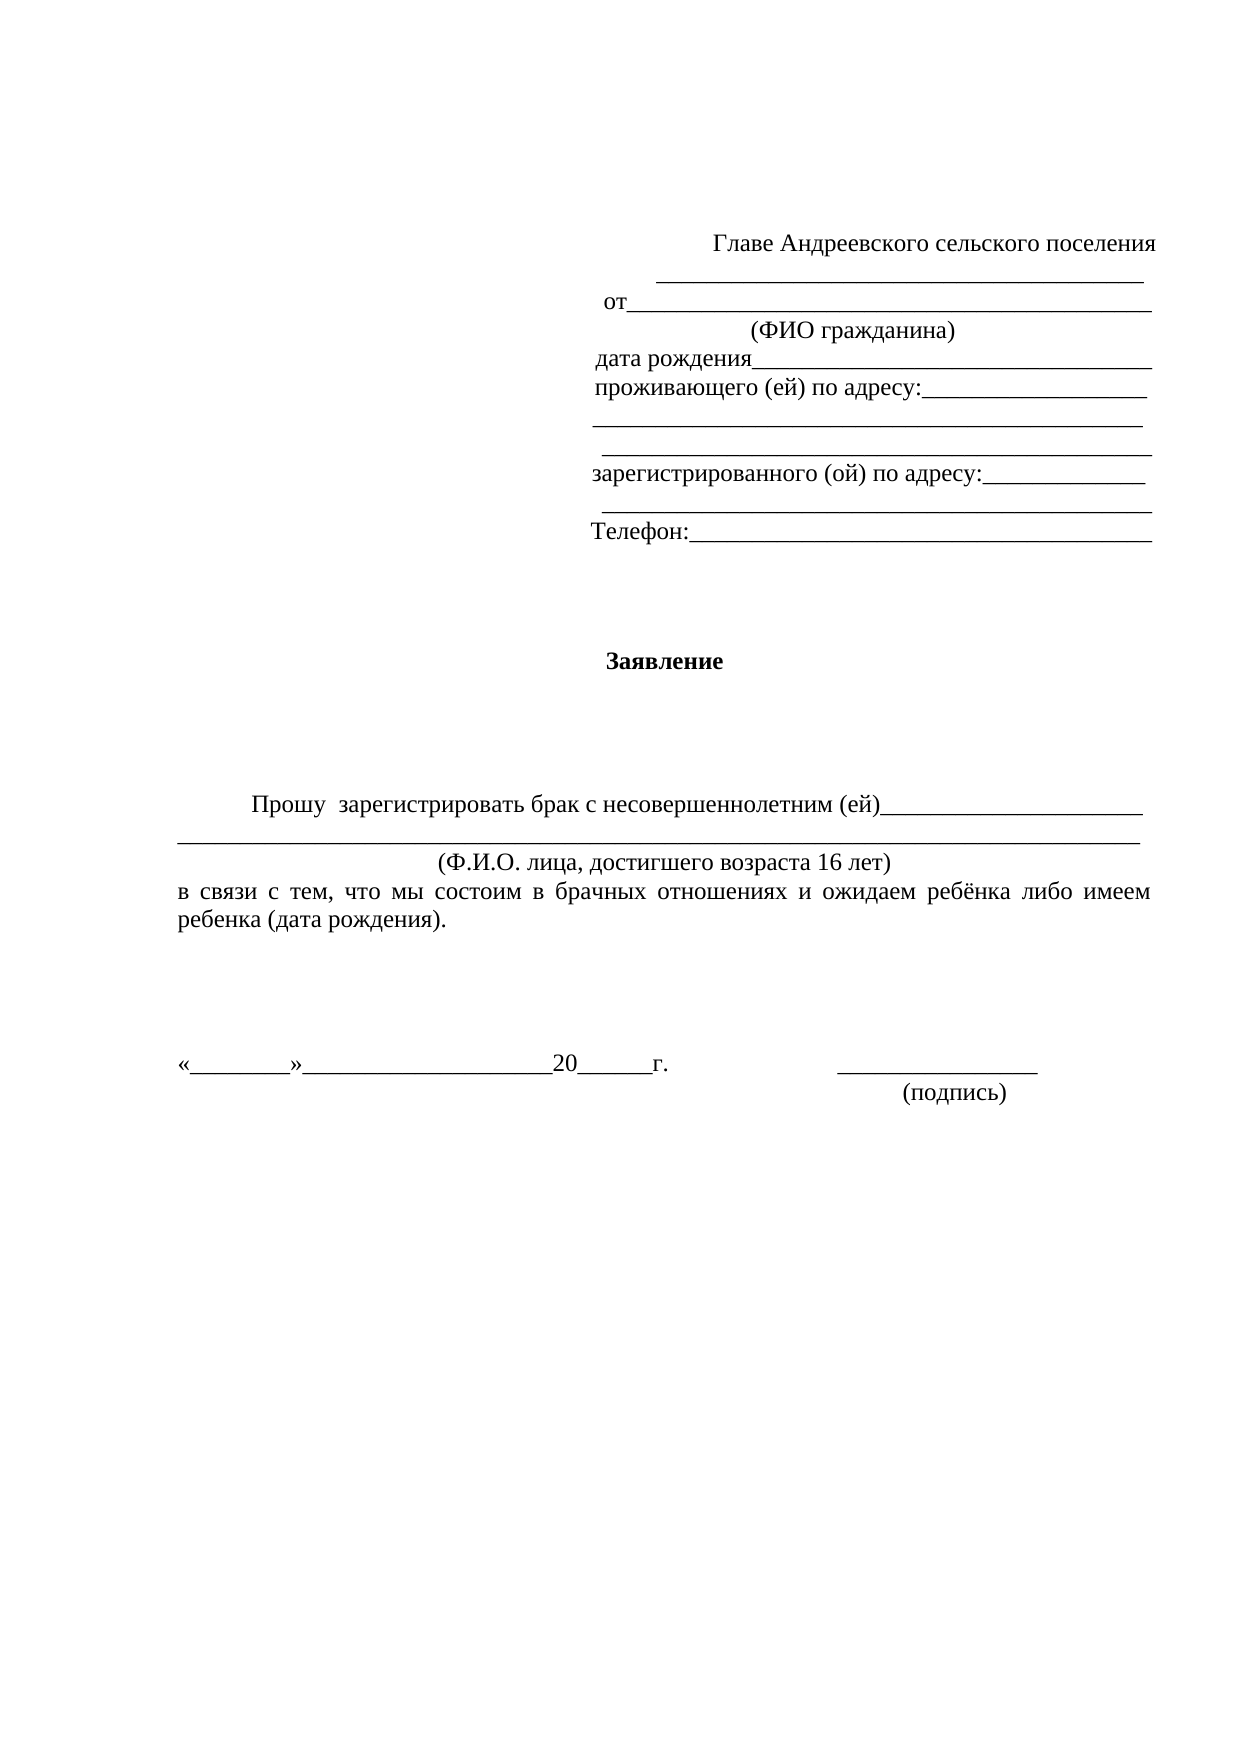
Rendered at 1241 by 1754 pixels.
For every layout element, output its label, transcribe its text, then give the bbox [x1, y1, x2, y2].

text Прошу зарегистрировать брак с несовершеннолетним (ей)_____________________ [177, 789, 1152, 818]
text (подпись) [177, 1077, 1152, 1106]
text Главе Андреевского сельского поселения [556, 228, 1156, 257]
text Заявление [162, 646, 1152, 674]
text ____________________________________________ [554, 430, 1152, 458]
text «________»____________________20______г. ________________ [177, 1048, 1152, 1077]
text (Ф.И.О. лица, достигшего возраста 16 лет) [177, 847, 1152, 876]
text дата рождения________________________________ [554, 343, 1152, 372]
text от__________________________________________ [554, 286, 1152, 315]
text ____________________________________________ [177, 401, 1152, 430]
text проживающего (ей) по адресу:__________________ [177, 372, 1152, 401]
text ____________________________________________ [554, 487, 1152, 516]
text Телефон:_____________________________________ [177, 516, 1152, 545]
text зарегистрированного (ой) по адресу:_____________ [554, 458, 1152, 487]
text _____________________________________________________________________________ [177, 818, 1152, 847]
text (ФИО гражданина) [554, 315, 1152, 343]
text в связи с тем, что мы состоим в брачных отношениях и ожидаем ребёнка либо имеем ребенка (дата рождения). [177, 876, 1152, 933]
text _______________________________________ [556, 257, 1156, 286]
